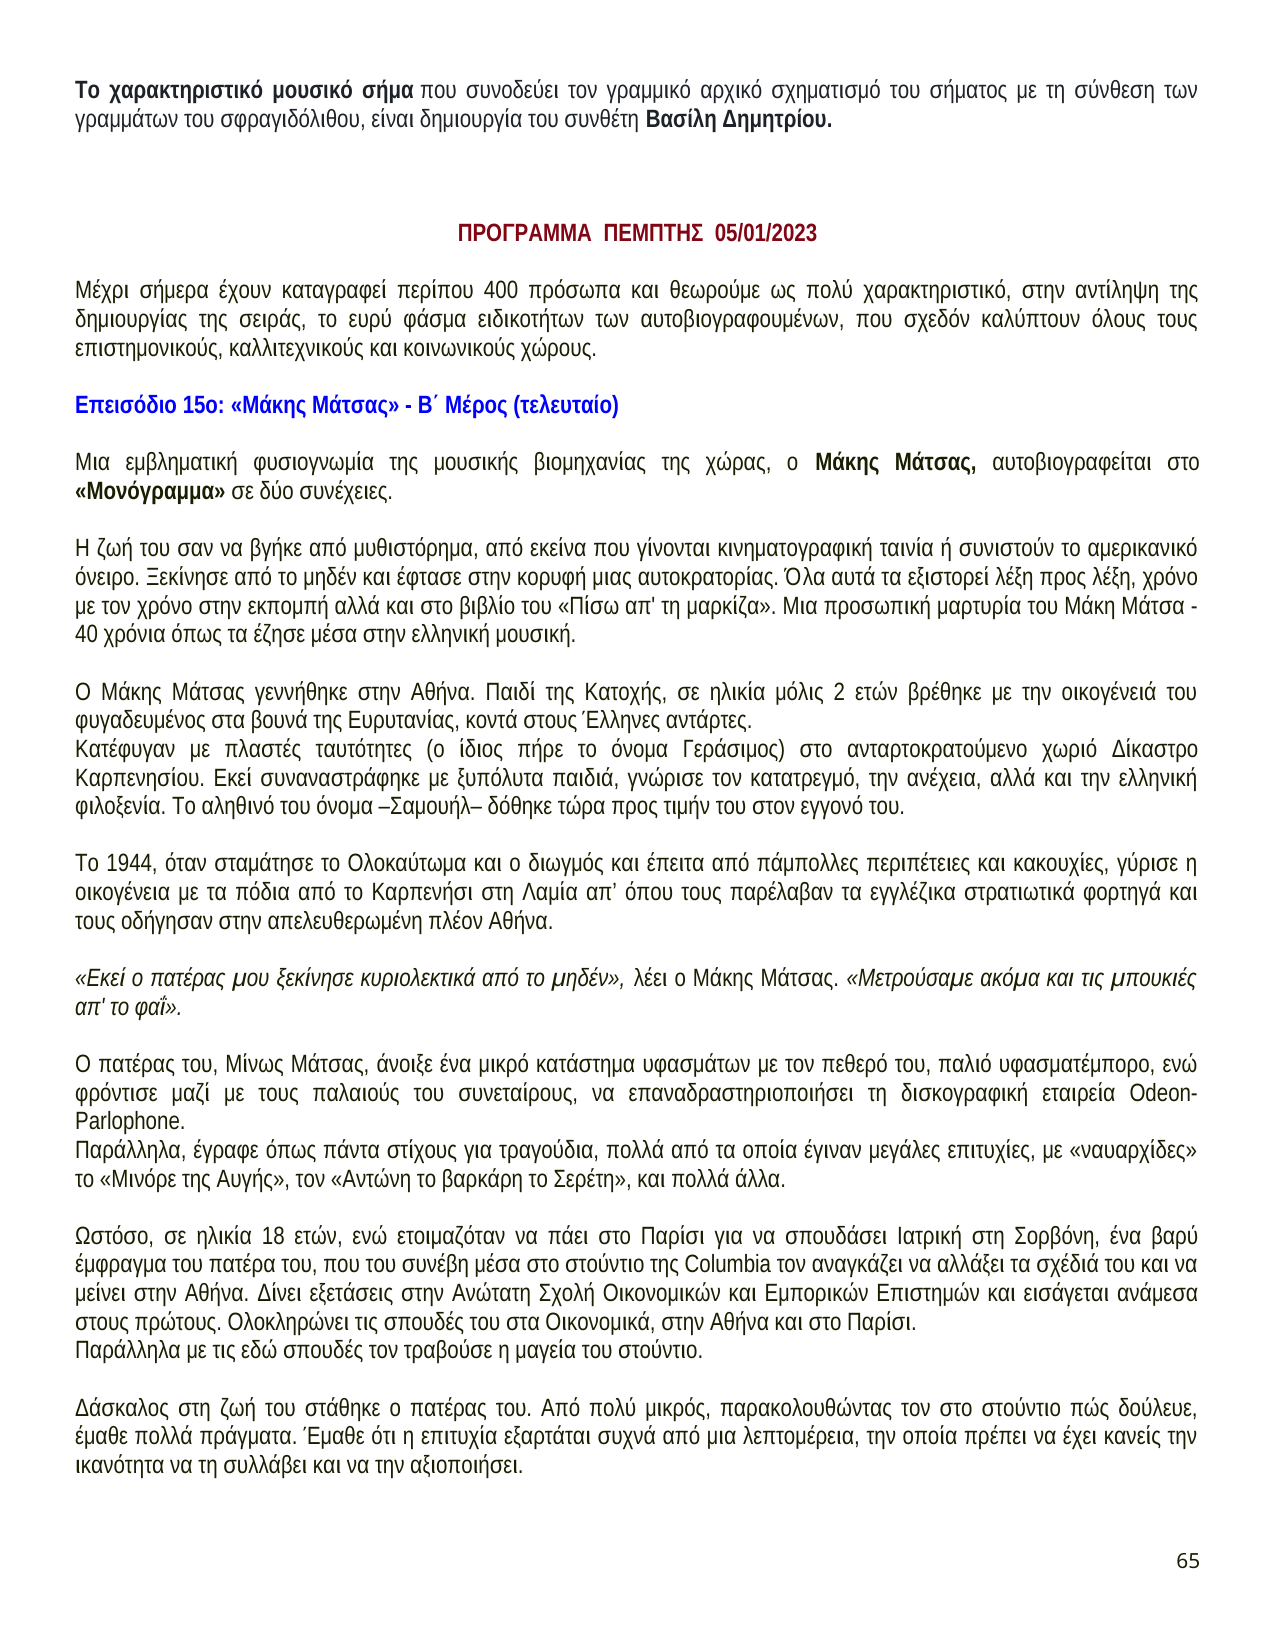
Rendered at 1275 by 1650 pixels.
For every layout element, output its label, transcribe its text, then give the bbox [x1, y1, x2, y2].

text «Εκεί ο πατέρας μου ξεκίνησε κυριολεκτικά από το μηδέν», λέει ο Μάκης Μάτσας. «Μετρούσαμε ακόμα και τις μπουκιές απ' το φαΐ». [75, 963, 1200, 1020]
text Το 1944, όταν σταμάτησε το Ολοκαύτωμα και ο διωγμός και έπειτα από πάμπολλες περιπέτειες και κακουχίες, γύρισε η οικογένεια με τα πόδια από το Καρπενήσι στη Λαμία απ’ όπου τους παρέλαβαν τα εγγλέζικα στρατιωτικά φορτηγά και τους οδήγησαν στην απελευθερωμένη πλέον Αθήνα. [75, 848, 1200, 934]
text Ο πατέρας του, Μίνως Μάτσας, άνοιξε ένα μικρό κατάστημα υφασμάτων με τον πεθερό του, παλιό υφασματέμπορο, ενώ φρόντισε μαζί με τους παλαιούς του συνεταίρους, να επαναδραστηριοποιήσει τη δισκογραφική εταιρεία Odeon-Parlophone. [75, 1049, 1200, 1135]
text Ωστόσο, σε ηλικία 18 ετών, ενώ ετοιμαζόταν να πάει στο Παρίσι για να σπουδάσει Ιατρική στη Σορβόνη, ένα βαρύ έμφραγμα του πατέρα του, που του συνέβη μέσα στο στούντιο της Columbia τον αναγκάζει να αλλάξει τα σχέδιά του και να μείνει στην Αθήνα. Δίνει εξετάσεις στην Ανώτατη Σχολή Οικονομικών και Εμπορικών Επιστημών και εισάγεται ανάμεσα στους πρώτους. Ολοκληρώνει τις σπουδές του στα Οικονομικά, στην Αθήνα και στο Παρίσι. [75, 1221, 1200, 1335]
text Παράλληλα, έγραφε όπως πάντα στίχους για τραγούδια, πολλά από τα οποία έγιναν μεγάλες επιτυχίες, με «ναυαρχίδες» το «Μινόρε της Αυγής», τον «Αντώνη το βαρκάρη το Σερέτη», και πολλά άλλα. [75, 1135, 1200, 1192]
text Eπεισόδιο 15ο: «Μάκης Μάτσας» - Β΄ Μέρος (τελευταίο) [75, 390, 1200, 419]
text Η ζωή του σαν να βγήκε από μυθιστόρημα, από εκείνα που γίνονται κινηματογραφική ταινία ή συνιστούν το αμερικανικό όνειρο. Ξεκίνησε από το μηδέν και έφτασε στην κορυφή μιας αυτοκρατορίας. Όλα αυτά τα εξιστορεί λέξη προς λέξη, χρόνο με τον χρόνο στην εκπομπή αλλά και στο βιβλίο του «Πίσω απ' τη μαρκίζα». Μια προσωπική μαρτυρία του Μάκη Μάτσα - 40 χρόνια όπως τα έζησε μέσα στην ελληνική μουσική. [75, 533, 1200, 648]
text Το χαρακτηριστικό μουσικό σήμα που συνοδεύει τον γραμμικό αρχικό σχηματισμό του σήματος με τη σύνθεση των γραμμάτων του σφραγιδόλιθου, είναι δημιουργία του συνθέτη Βασίλη Δημητρίου. [75, 75, 1200, 132]
text ΠΡΟΓΡΑΜΜΑ ΠΕΜΠΤΗΣ 05/01/2023 [75, 218, 1200, 247]
text Παράλληλα με τις εδώ σπουδές τον τραβούσε η μαγεία του στούντιο. [75, 1335, 1200, 1364]
text Μέχρι σήμερα έχουν καταγραφεί περίπου 400 πρόσωπα και θεωρούμε ως πολύ χαρακτηριστικό, στην αντίληψη της δημιουργίας της σειράς, το ευρύ φάσμα ειδικοτήτων των αυτοβιογραφουμένων, που σχεδόν καλύπτουν όλους τους επιστημονικούς, καλλιτεχνικούς και κοινωνικούς χώρους. [75, 276, 1200, 361]
text Κατέφυγαν με πλαστές ταυτότητες (ο ίδιος πήρε το όνομα Γεράσιμος) στο ανταρτοκρατούμενο χωριό Δίκαστρο Καρπενησίου. Εκεί συναναστράφηκε με ξυπόλυτα παιδιά, γνώρισε τον κατατρεγμό, την ανέχεια, αλλά και την ελληνική φιλοξενία. Το αληθινό του όνομα –Σαμουήλ– δόθηκε τώρα προς τιμήν του στον εγγονό του. [75, 734, 1200, 820]
text Μια εμβληματική φυσιογνωμία της μουσικής βιομηχανίας της χώρας, ο Μάκης Μάτσας, αυτοβιογραφείται στο «Μονόγραμμα» σε δύο συνέχειες. [75, 447, 1200, 505]
text Ο Μάκης Μάτσας γεννήθηκε στην Αθήνα. Παιδί της Κατοχής, σε ηλικία μόλις 2 ετών βρέθηκε με την οικογένειά του φυγαδευμένος στα βουνά της Ευρυτανίας, κοντά στους Έλληνες αντάρτες. [75, 677, 1200, 734]
text Δάσκαλος στη ζωή του στάθηκε ο πατέρας του. Από πολύ μικρός, παρακολουθώντας τον στο στούντιο πώς δούλευε, έμαθε πολλά πράγματα. Έμαθε ότι η επιτυχία εξαρτάται συχνά από μια λεπτομέρεια, την οποία πρέπει να έχει κανείς την ικανότητα να τη συλλάβει και να την αξιοποιήσει. [75, 1393, 1200, 1479]
